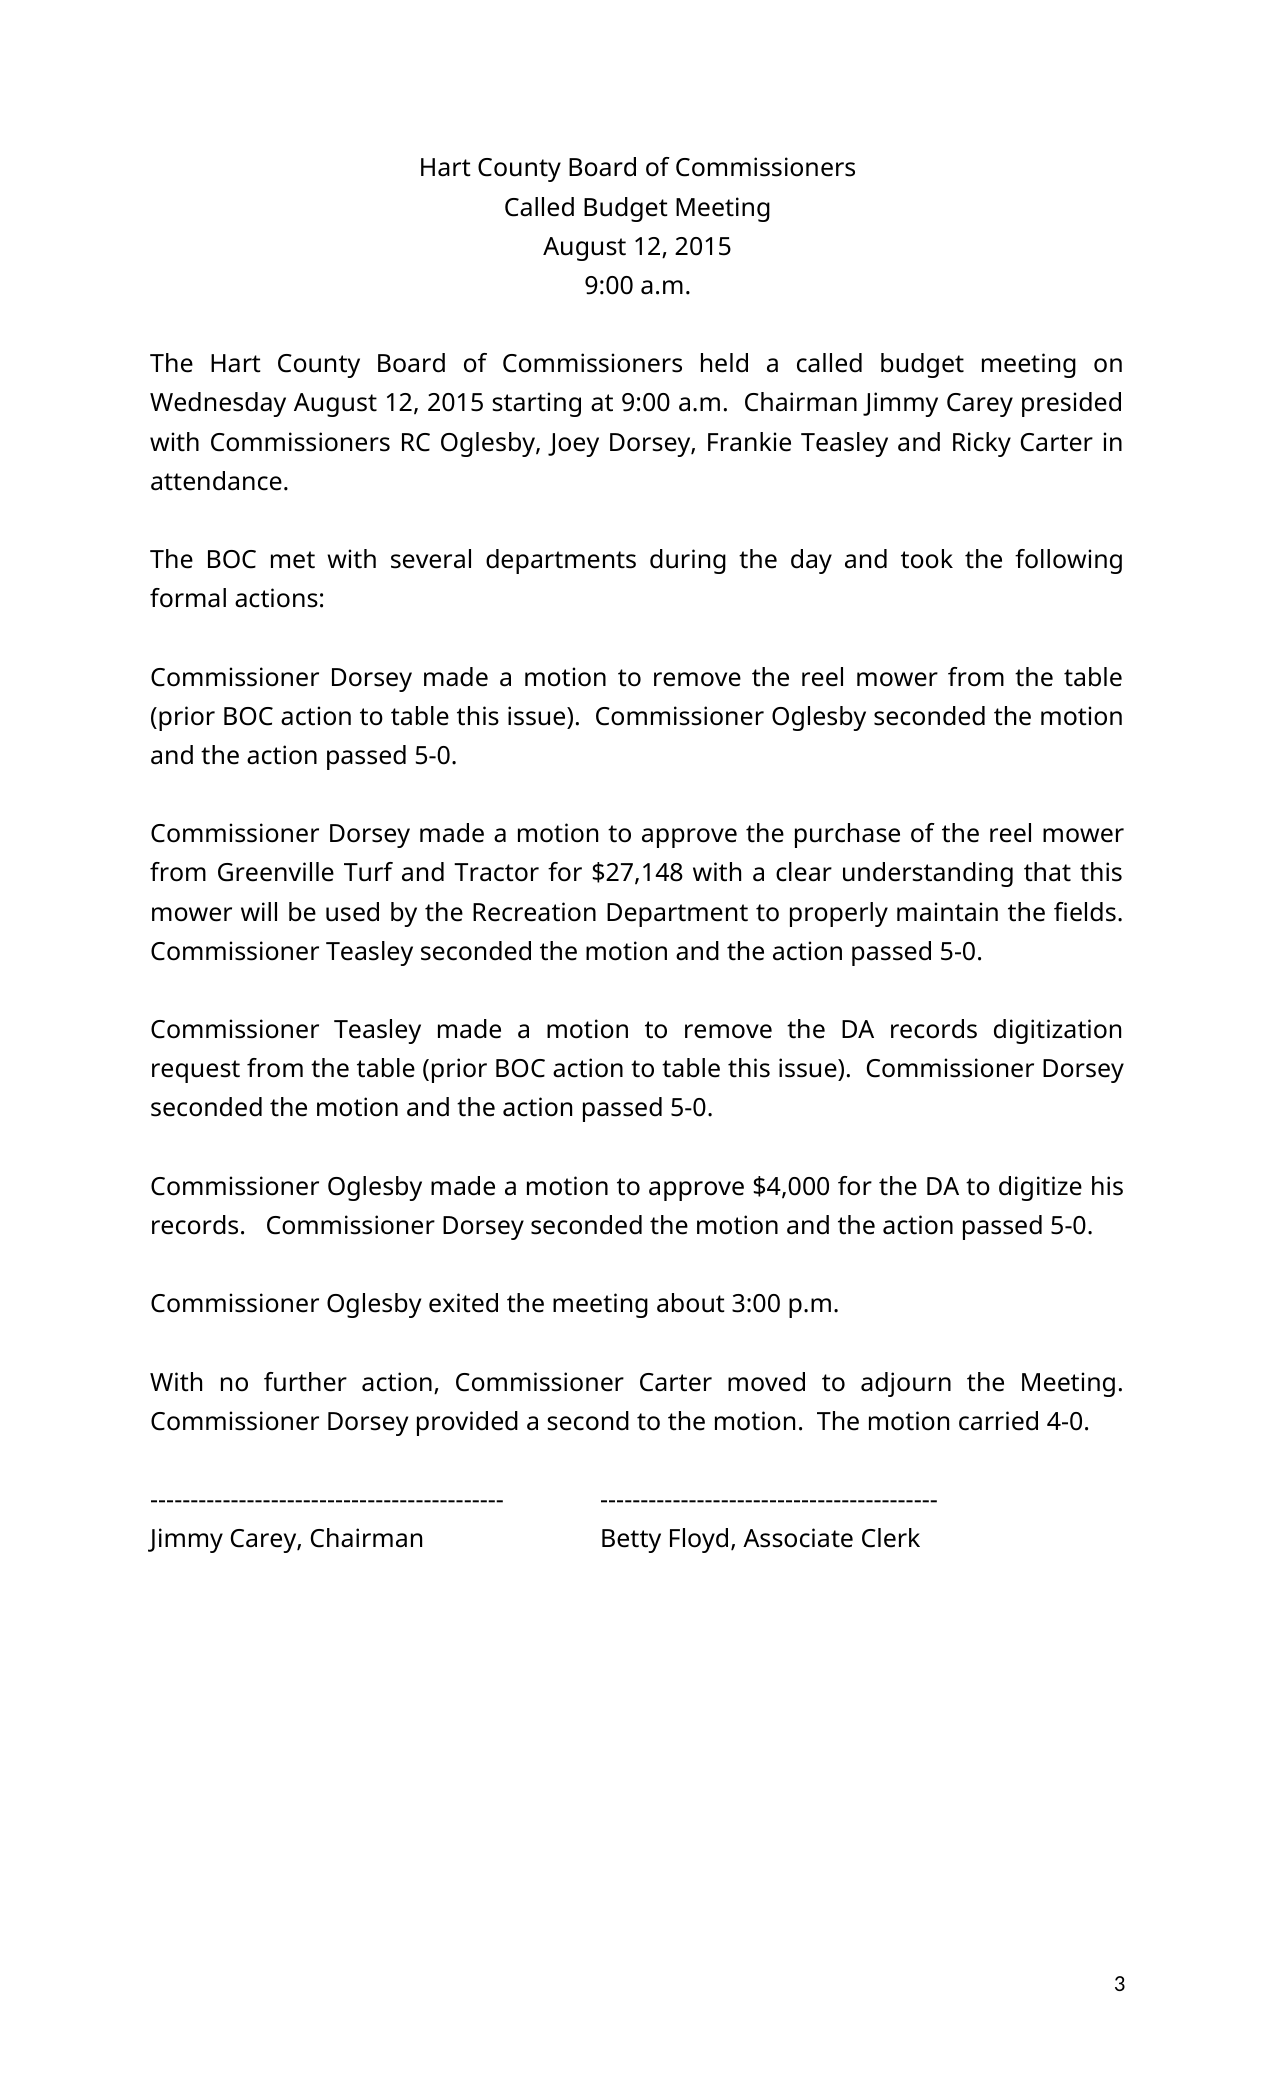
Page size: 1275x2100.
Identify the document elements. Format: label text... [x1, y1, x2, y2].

text Commissioner Dorsey made a motion to remove the reel mower from the table (prior BOC action to table this issue). Commissioner Oglesby seconded the motion and the action passed 5-0. [150, 659, 1125, 772]
text 9:00 a.m. [150, 267, 1125, 302]
text Commissioner Oglesby exited the meeting about 3:00 p.m. [150, 1286, 1125, 1320]
text -------------------------------------------- ------------------------------------------ [150, 1482, 1125, 1516]
text Commissioner Oglesby made a motion to approve $4,000 for the DA to digitize his records. Commissioner Dorsey seconded the motion and the action passed 5-0. [150, 1168, 1125, 1242]
text Hart of Commissioners [150, 150, 1125, 184]
text Commissioner Dorsey made a motion to approve the purchase of the reel mower from Greenville Turf and Tractor for $27,148 with a clear understanding that this mower will be used by the Recreation Department to properly maintain the fields. Commissioner Teasley seconded the motion and the action passed 5-0. [150, 816, 1125, 967]
text August 12, 2015 [150, 228, 1125, 262]
text With no further action, Commissioner Carter moved to adjourn the Meeting. Commissioner Dorsey provided a second to the motion. The motion carried 4-0. [150, 1364, 1125, 1437]
text The Hart County Board of Commissioners held a called budget meeting on Wednesday August 12, 2015 starting at 9:00 a.m. Chairman Jimmy Carey presided with Commissioners RC Oglesby, Joey Dorsey, Frankie Teasley and Ricky Carter in attendance. [150, 346, 1125, 497]
text Called Budget Meeting [150, 189, 1125, 223]
text Jimmy Carey, Chairman Betty Floyd, Associate Clerk [150, 1521, 1125, 1555]
text Commissioner Teasley made a motion to remove the DA records digitization request from the table (prior BOC action to table this issue). Commissioner Dorsey seconded the motion and the action passed 5-0. [150, 1012, 1125, 1124]
text The BOC met with several departments during the day and took the following formal actions: [150, 542, 1125, 615]
